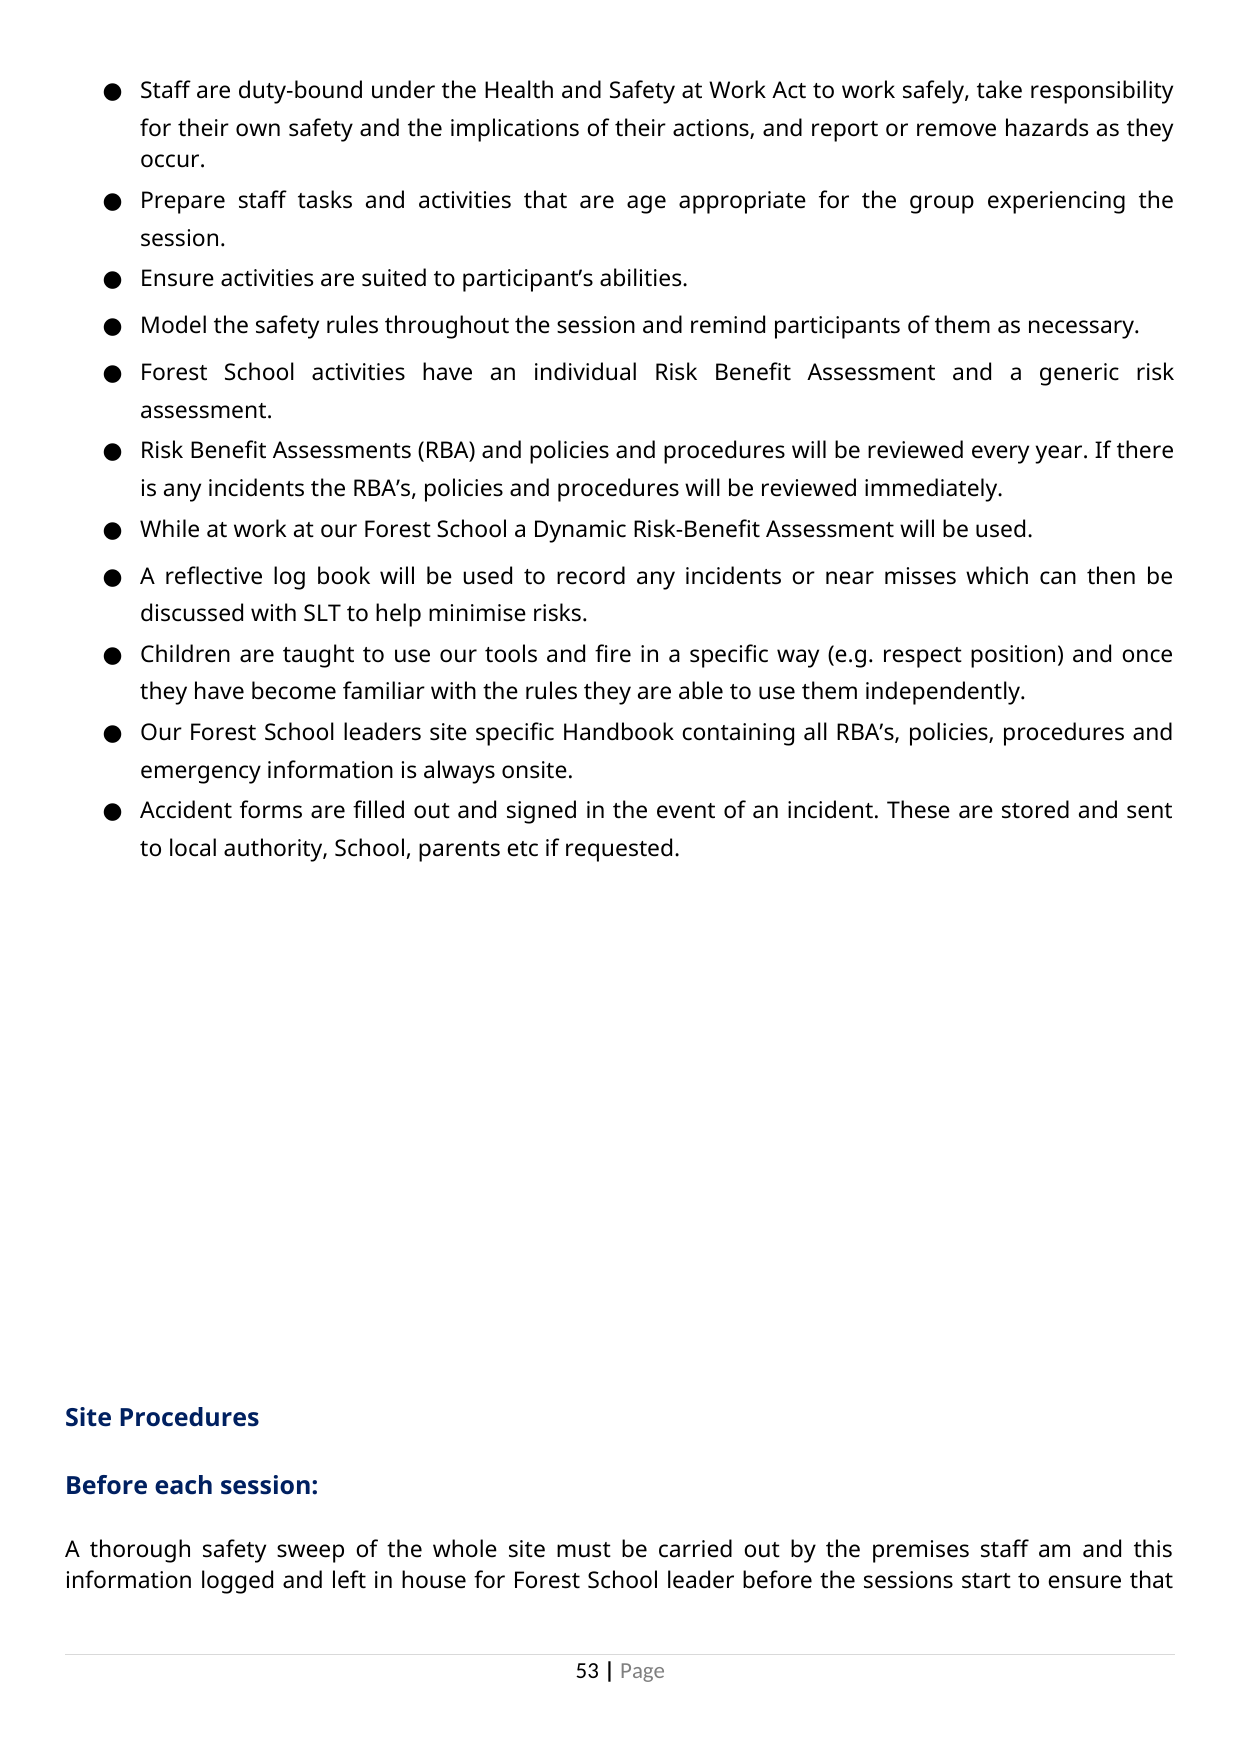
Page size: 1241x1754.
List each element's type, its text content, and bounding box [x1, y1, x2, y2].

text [65, 1533, 1175, 1596]
list Model the safety rules throughout the session and remind participants of them as necessary. [102, 300, 1175, 347]
list While at work at our Forest School a Dynamic Risk-Benefit Assessment will be used. [102, 503, 1175, 550]
list Prepare staff tasks and activities that are age appropriate for the group experiencing the session. [102, 174, 1175, 253]
list Risk Benefit Assessments (RBA) and policies and procedures will be reviewed every year. If there is any incidents the RBA’s, policies and procedures will be reviewed immediately. [102, 425, 1175, 503]
text Site Procedures [65, 1399, 1175, 1434]
list Ensure activities are suited to participant’s abilities. [102, 253, 1175, 300]
list Accident forms are filled out and signed in the event of an incident. These are stored and sent to local authority, School, parents etc if requested. [102, 785, 1175, 863]
list Staff are duty-bound under the Health and Safety at Work Act to work safely, take responsibility for their own safety and the implications of their actions, and report or remove hazards as they occur. [102, 65, 1175, 174]
list Forest School activities have an individual Risk Benefit Assessment and a generic risk assessment. [102, 347, 1175, 425]
text Before each session: [65, 1468, 1175, 1502]
list Our Forest School leaders site specific Handbook containing all RBA’s, policies, procedures and emergency information is always onsite. [102, 707, 1175, 785]
list Children are taught to use our tools and fire in a specific way (e.g. respect position) and once they have become familiar with the rules they are able to use them independently. [102, 628, 1175, 707]
list A reflective log book will be used to record any incidents or near misses which can then be discussed with SLT to help minimise risks. [102, 550, 1175, 628]
